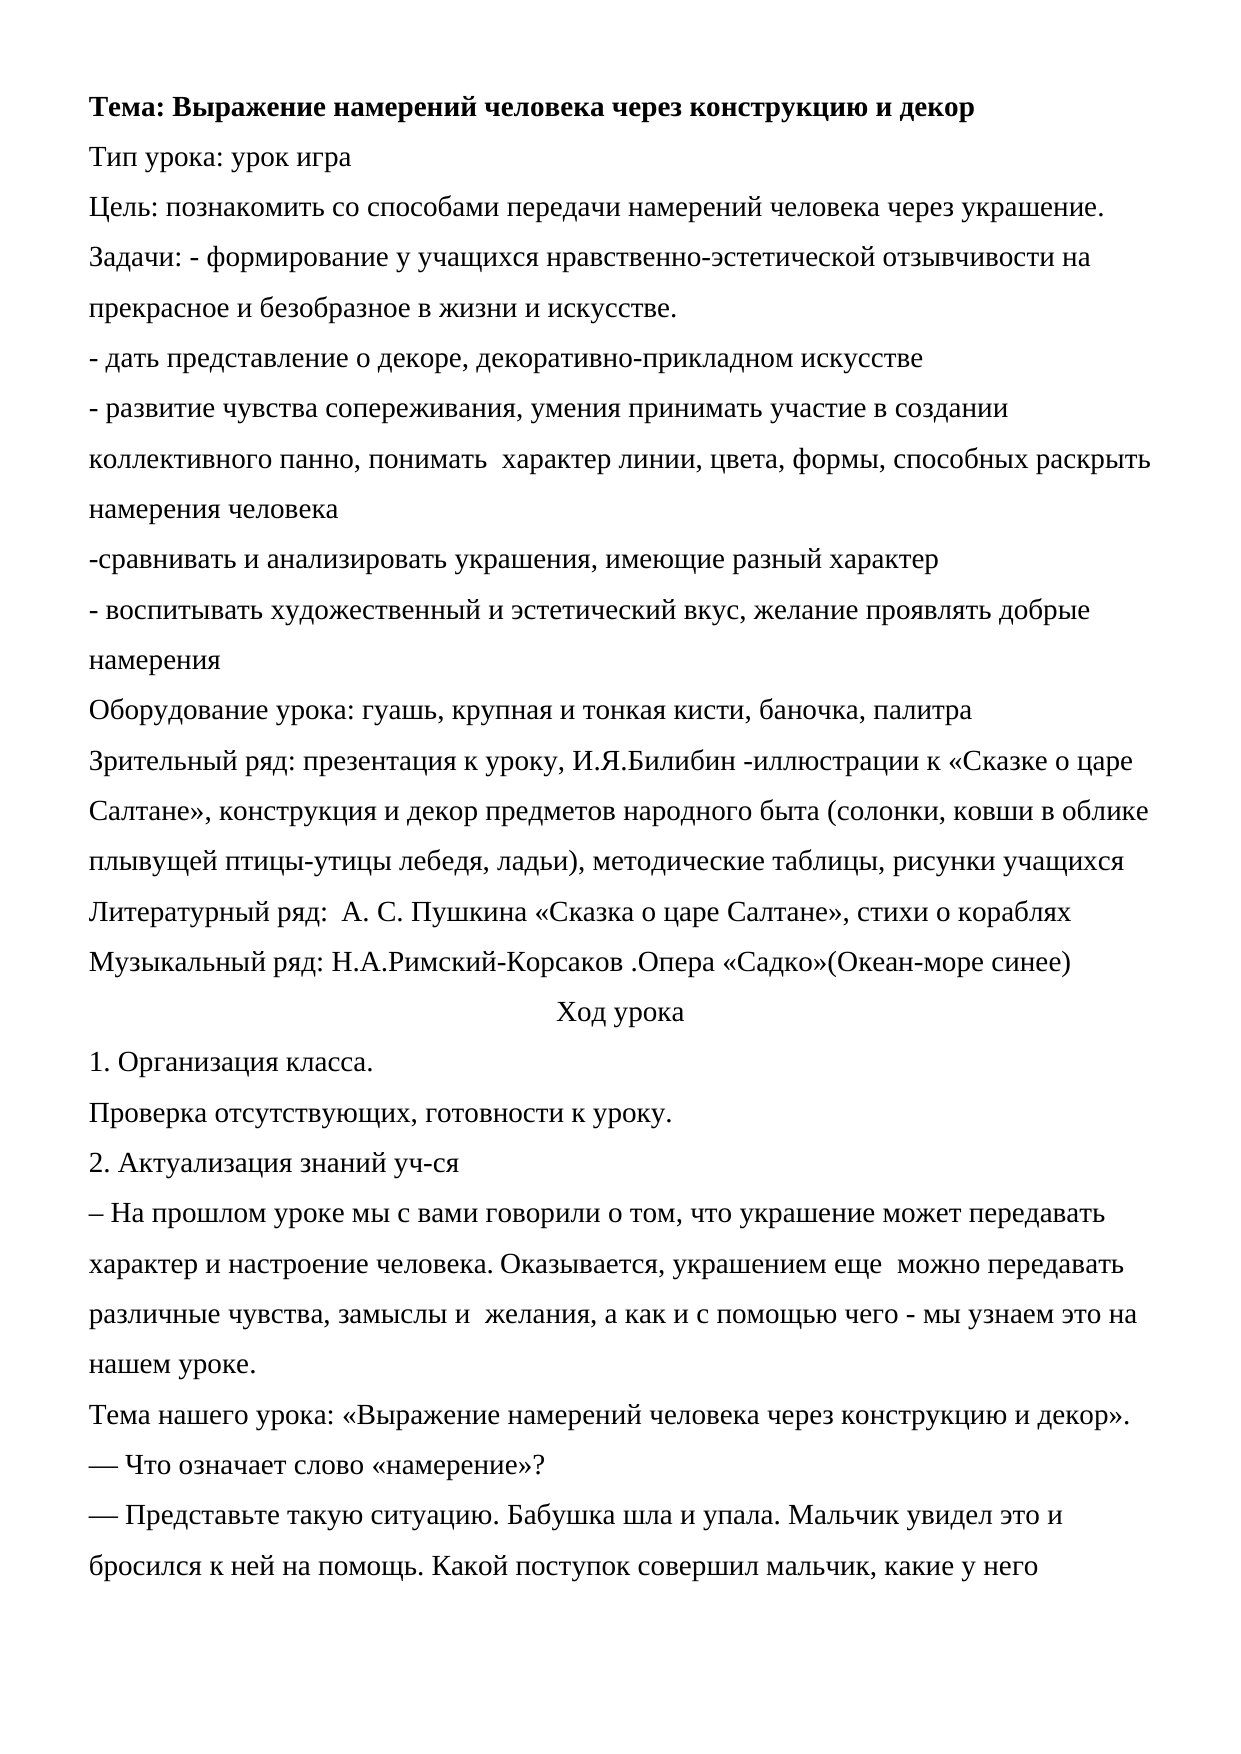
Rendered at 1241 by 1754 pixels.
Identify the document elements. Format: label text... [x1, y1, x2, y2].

text 1. Организация класса. [88, 1044, 1152, 1078]
text Зрительный ряд: презентация к уроку, И.Я.Билибин -иллюстрации к «Сказке о царе Салтане», конструкция и декор предметов народного быта (солонки, ковши в облике плывущей птицы-утицы лебедя, ладьи), методические таблицы, рисунки учащихся [88, 743, 1152, 877]
text Тип урока: урок игра [88, 139, 1152, 172]
text - воспитывать художественный и эстетический вкус, желание проявлять добрые намерения [88, 592, 1152, 676]
text — Что означает слово «намерение»? [88, 1447, 1152, 1481]
text - дать представление о декоре, декоративно-прикладном искусстве [88, 340, 1152, 374]
text Тема нашего урока: «Выражение намерений человека через конструкцию и декор». [88, 1397, 1152, 1430]
text -сравнивать и анализировать украшения, имеющие разный характер [88, 541, 1152, 575]
text Литературный ряд: А. С. Пушкина «Сказка о царе Салтане», стихи о кораблях [88, 894, 1152, 927]
text 2. Актуализация знаний уч-ся [88, 1145, 1152, 1179]
text Ход урока [88, 994, 1152, 1028]
text Проверка отсутствующих, готовности к уроку. [88, 1095, 1152, 1128]
text - развитие чувства сопереживания, умения принимать участие в создании коллективного панно, понимать характер линии, цвета, формы, способных раскрыть намерения человека [88, 391, 1152, 525]
text Задачи: - формирование у учащихся нравственно-эстетической отзывчивости на прекрасное и безобразное в жизни и искусстве. [88, 239, 1152, 323]
text Музыкальный ряд: Н.А.Римский-Корсаков .Опера «Садко»(Океан-море синее) [88, 944, 1152, 977]
text – На прошлом уроке мы с вами говорили о том, что украшение может передавать характер и настроение человека. Оказывается, украшением еще можно передавать различные чувства, замыслы и желания, а как и с помощью чего - мы узнаем это на нашем уроке. [88, 1196, 1152, 1380]
text Оборудование урока: гуашь, крупная и тонкая кисти, баночка, палитра [88, 692, 1152, 726]
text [88, 1497, 1152, 1581]
text Тема: Выражение намерений человека через конструкцию и декор [88, 89, 1152, 122]
text Цель: познакомить со способами передачи намерений человека через украшение. [88, 189, 1152, 223]
